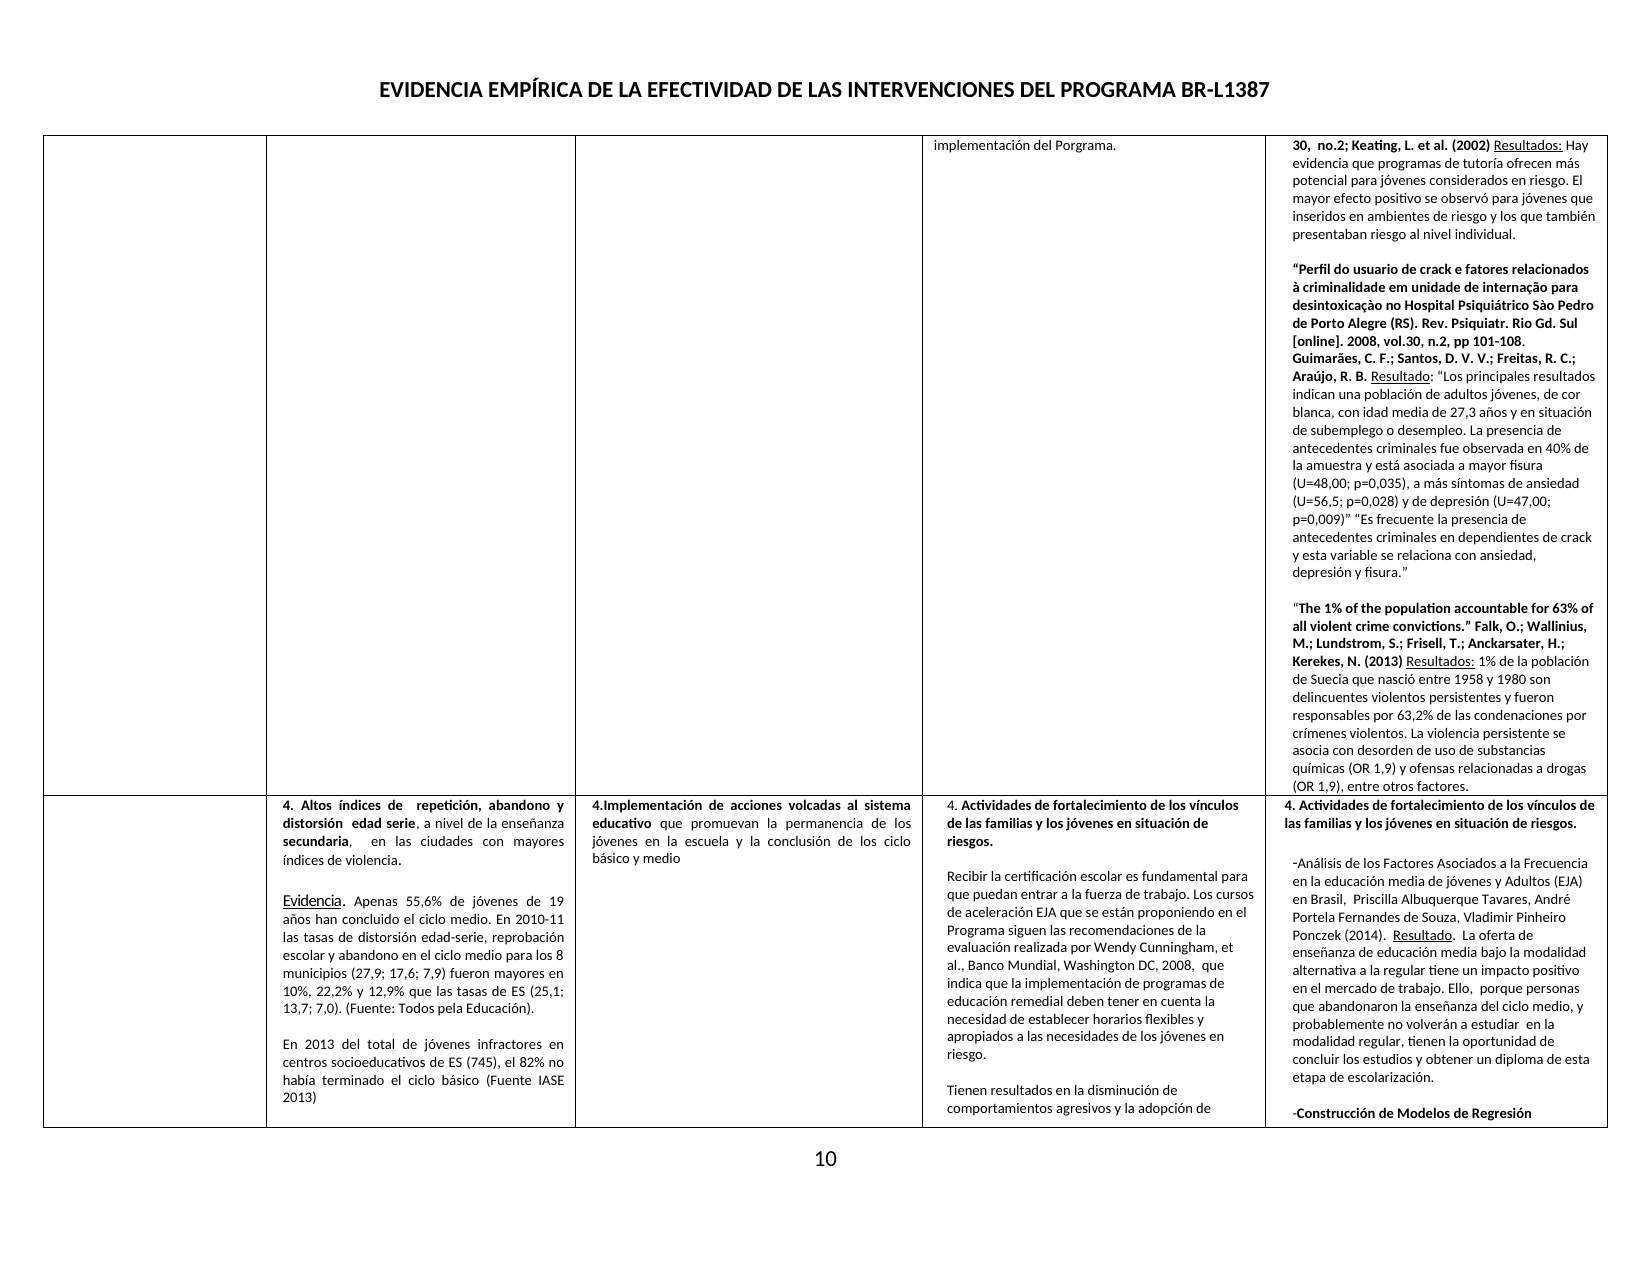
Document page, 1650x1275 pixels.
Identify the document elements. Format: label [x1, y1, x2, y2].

table_cell [1266, 136, 1607, 795]
table_cell [576, 796, 922, 1127]
table_cell [923, 136, 1265, 795]
table_cell [267, 136, 575, 795]
table_cell [923, 796, 1265, 1127]
table_cell [44, 136, 266, 795]
table_cell [1266, 796, 1607, 1127]
table_cell [576, 136, 922, 795]
table_cell [267, 796, 575, 1127]
table_cell [44, 796, 266, 1127]
